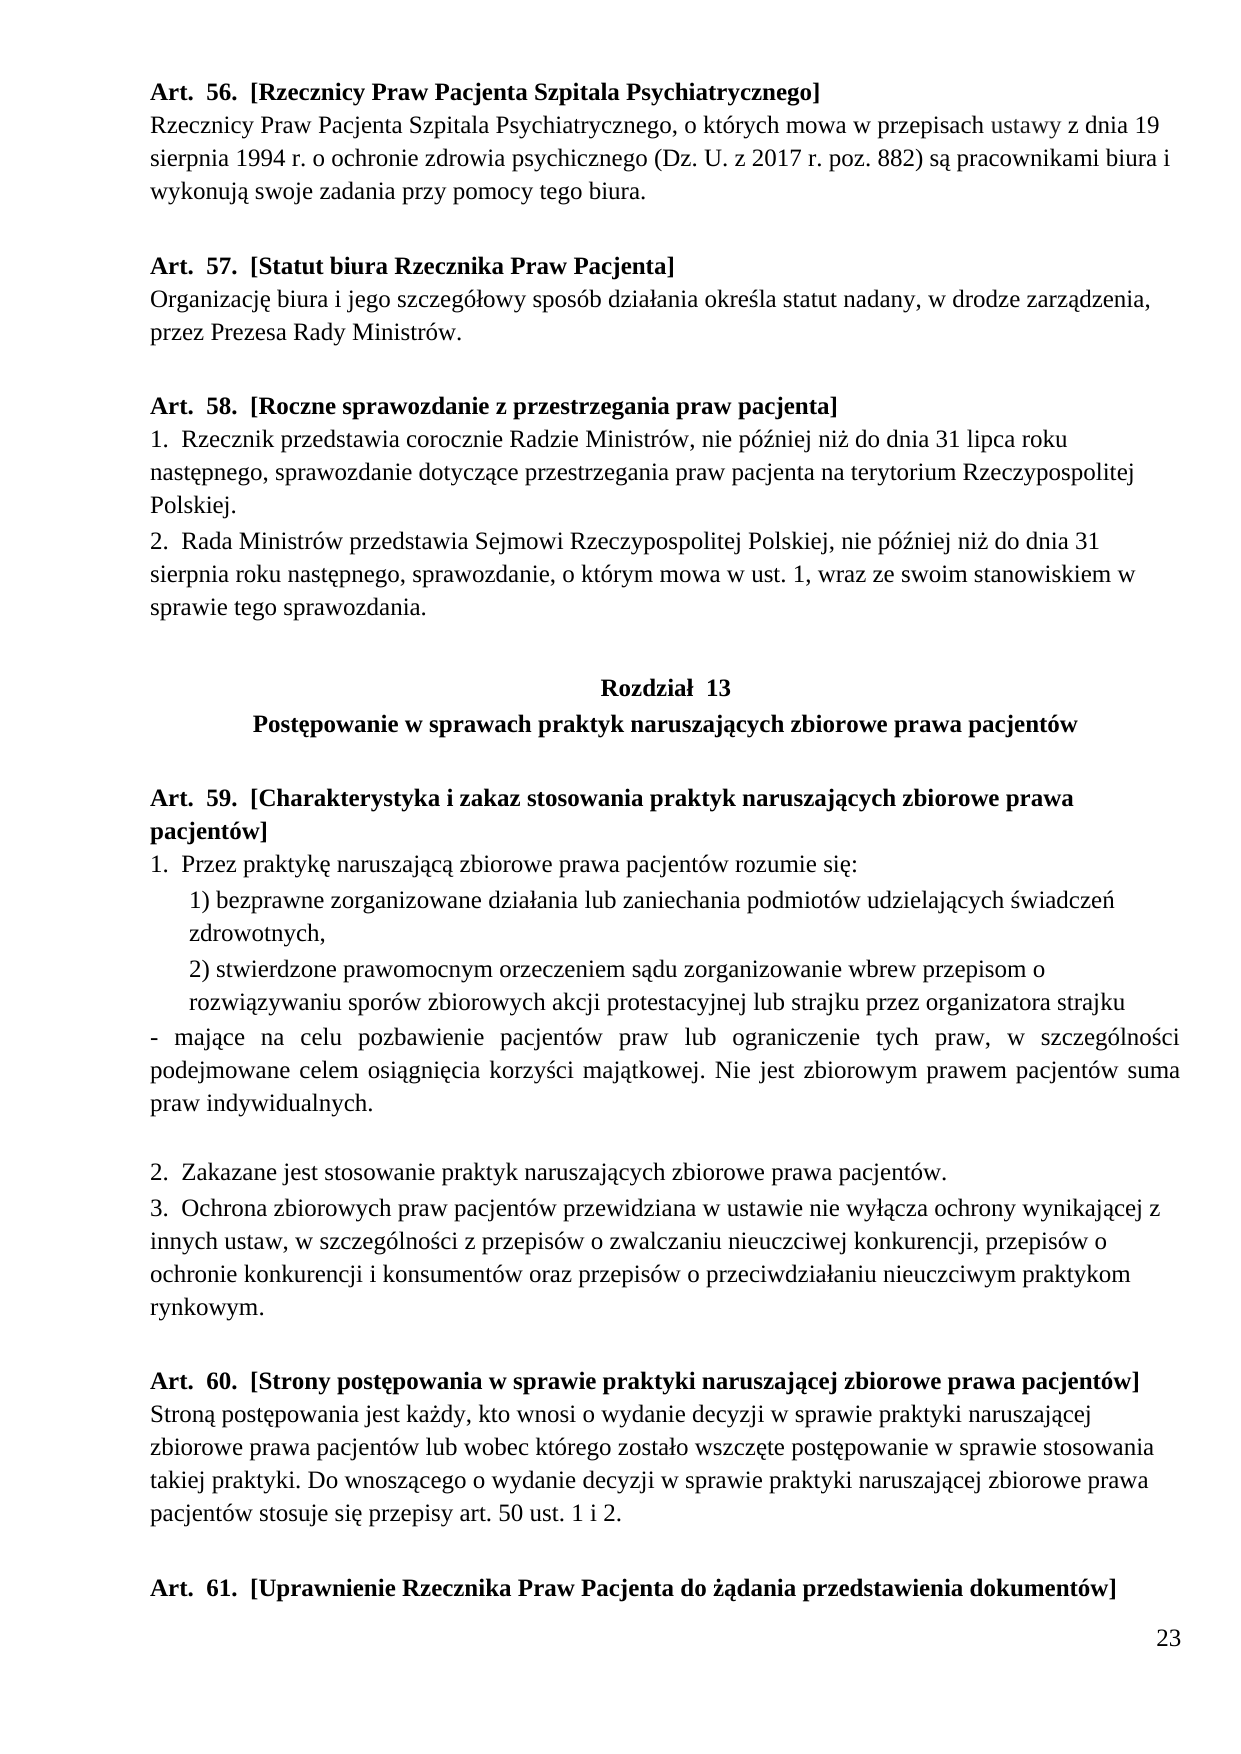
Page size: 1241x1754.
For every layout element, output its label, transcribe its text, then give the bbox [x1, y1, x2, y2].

text 1) bezprawne zorganizowane działania lub zaniechania podmiotów udzielających świadczeń zdrowotnych, [189, 885, 1181, 947]
text 2) stwierdzone prawomocnym orzeczeniem sądu zorganizowanie wbrew przepisom o rozwiązywaniu sporów zbiorowych akcji protestacyjnej lub strajku przez organizatora strajku [189, 954, 1181, 1016]
text Art. 57. [Statut biura Rzecznika Praw Pacjenta] [150, 251, 1181, 279]
text Art. 56. [Rzecznicy Praw Pacjenta Szpitala Psychiatrycznego] [150, 77, 1181, 106]
text Rozdział 13 [150, 673, 1181, 702]
text Postępowanie w sprawach praktyk naruszających zbiorowe prawa pacjentów [150, 709, 1181, 738]
text 1. Rzecznik przedstawia corocznie Radzie Ministrów, nie później niż do dnia 31 lipca roku następnego, sprawozdanie dotyczące przestrzegania praw pacjenta na terytorium Rzeczypospolitej Polskiej. [150, 424, 1181, 519]
text 2. Zakazane jest stosowanie praktyk naruszających zbiorowe prawa pacjentów. [150, 1157, 1181, 1186]
text Organizację biura i jego szczegółowy sposób działania określa statut nadany, w drodze zarządzenia, przez Prezesa Rady Ministrów. [150, 284, 1181, 346]
text Stroną postępowania jest każdy, kto wnosi o wydanie decyzji w sprawie praktyki naruszającej zbiorowe prawa pacjentów lub wobec którego zostało wszczęte postępowanie w sprawie stosowania takiej praktyki. Do wnoszącego o wydanie decyzji w sprawie praktyki naruszającej zbiorowe prawa pacjentów stosuje się przepisy art. 50 ust. 1 i 2. [150, 1399, 1181, 1527]
text 2. Rada Ministrów przedstawia Sejmowi Rzeczypospolitej Polskiej, nie później niż do dnia 31 sierpnia roku następnego, sprawozdanie, o którym mowa w ust. 1, wraz ze swoim stanowiskiem w sprawie tego sprawozdania. [150, 526, 1181, 621]
text 1. Przez praktykę naruszającą zbiorowe prawa pacjentów rozumie się: [150, 849, 1181, 878]
text - mające na celu pozbawienie pacjentów praw lub ograniczenie tych praw, w szczególności podejmowane celem osiągnięcia korzyści majątkowej. Nie jest zbiorowym prawem pacjentów suma praw indywidualnych. [150, 1022, 1181, 1117]
text Art. 61. [Uprawnienie Rzecznika Praw Pacjenta do żądania przedstawienia dokumentów] [150, 1573, 1181, 1602]
text Art. 60. [Strony postępowania w sprawie praktyki naruszającej zbiorowe prawa pacjentów] [150, 1366, 1181, 1395]
text 3. Ochrona zbiorowych praw pacjentów przewidziana w ustawie nie wyłącza ochrony wynikającej z innych ustaw, w szczególności z przepisów o zwalczaniu nieuczciwej konkurencji, przepisów o ochronie konkurencji i konsumentów oraz przepisów o przeciwdziałaniu nieuczciwym praktykom rynkowym. [150, 1193, 1181, 1321]
text Art. 58. [Roczne sprawozdanie z przestrzegania praw pacjenta] [150, 391, 1181, 420]
text Rzecznicy Praw Pacjenta Szpitala Psychiatrycznego, o których mowa w przepisach ustawy z dnia 19 sierpnia 1994 r. o ochronie zdrowia psychicznego (Dz. U. z 2017 r. poz. 882) są pracownikami biura i wykonują swoje zadania przy pomocy tego biura. [150, 110, 1181, 205]
text Art. 59. [Charakterystyka i zakaz stosowania praktyk naruszających zbiorowe prawa pacjentów] [150, 783, 1181, 845]
